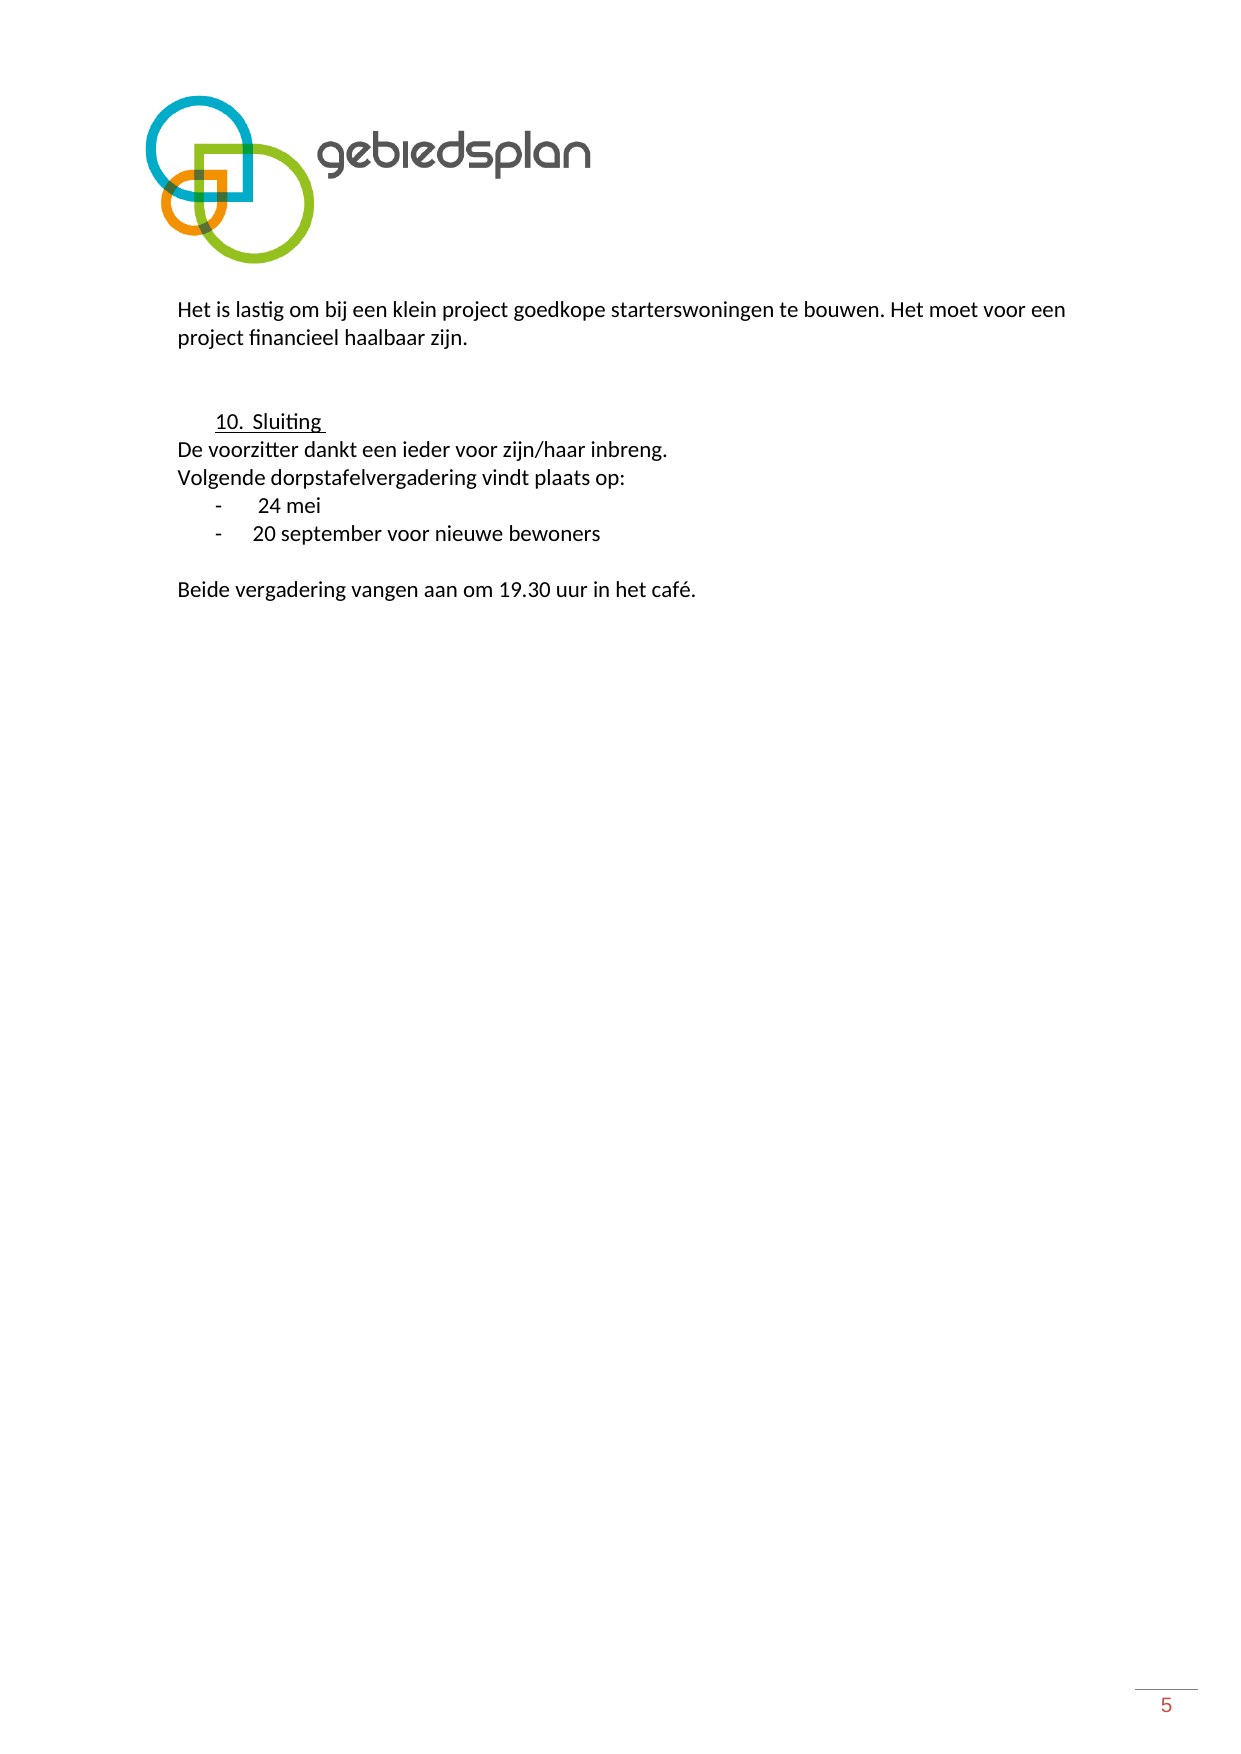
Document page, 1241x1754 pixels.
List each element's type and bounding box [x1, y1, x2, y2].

picture [128, 91, 598, 267]
table_header [159, 295, 1148, 1277]
